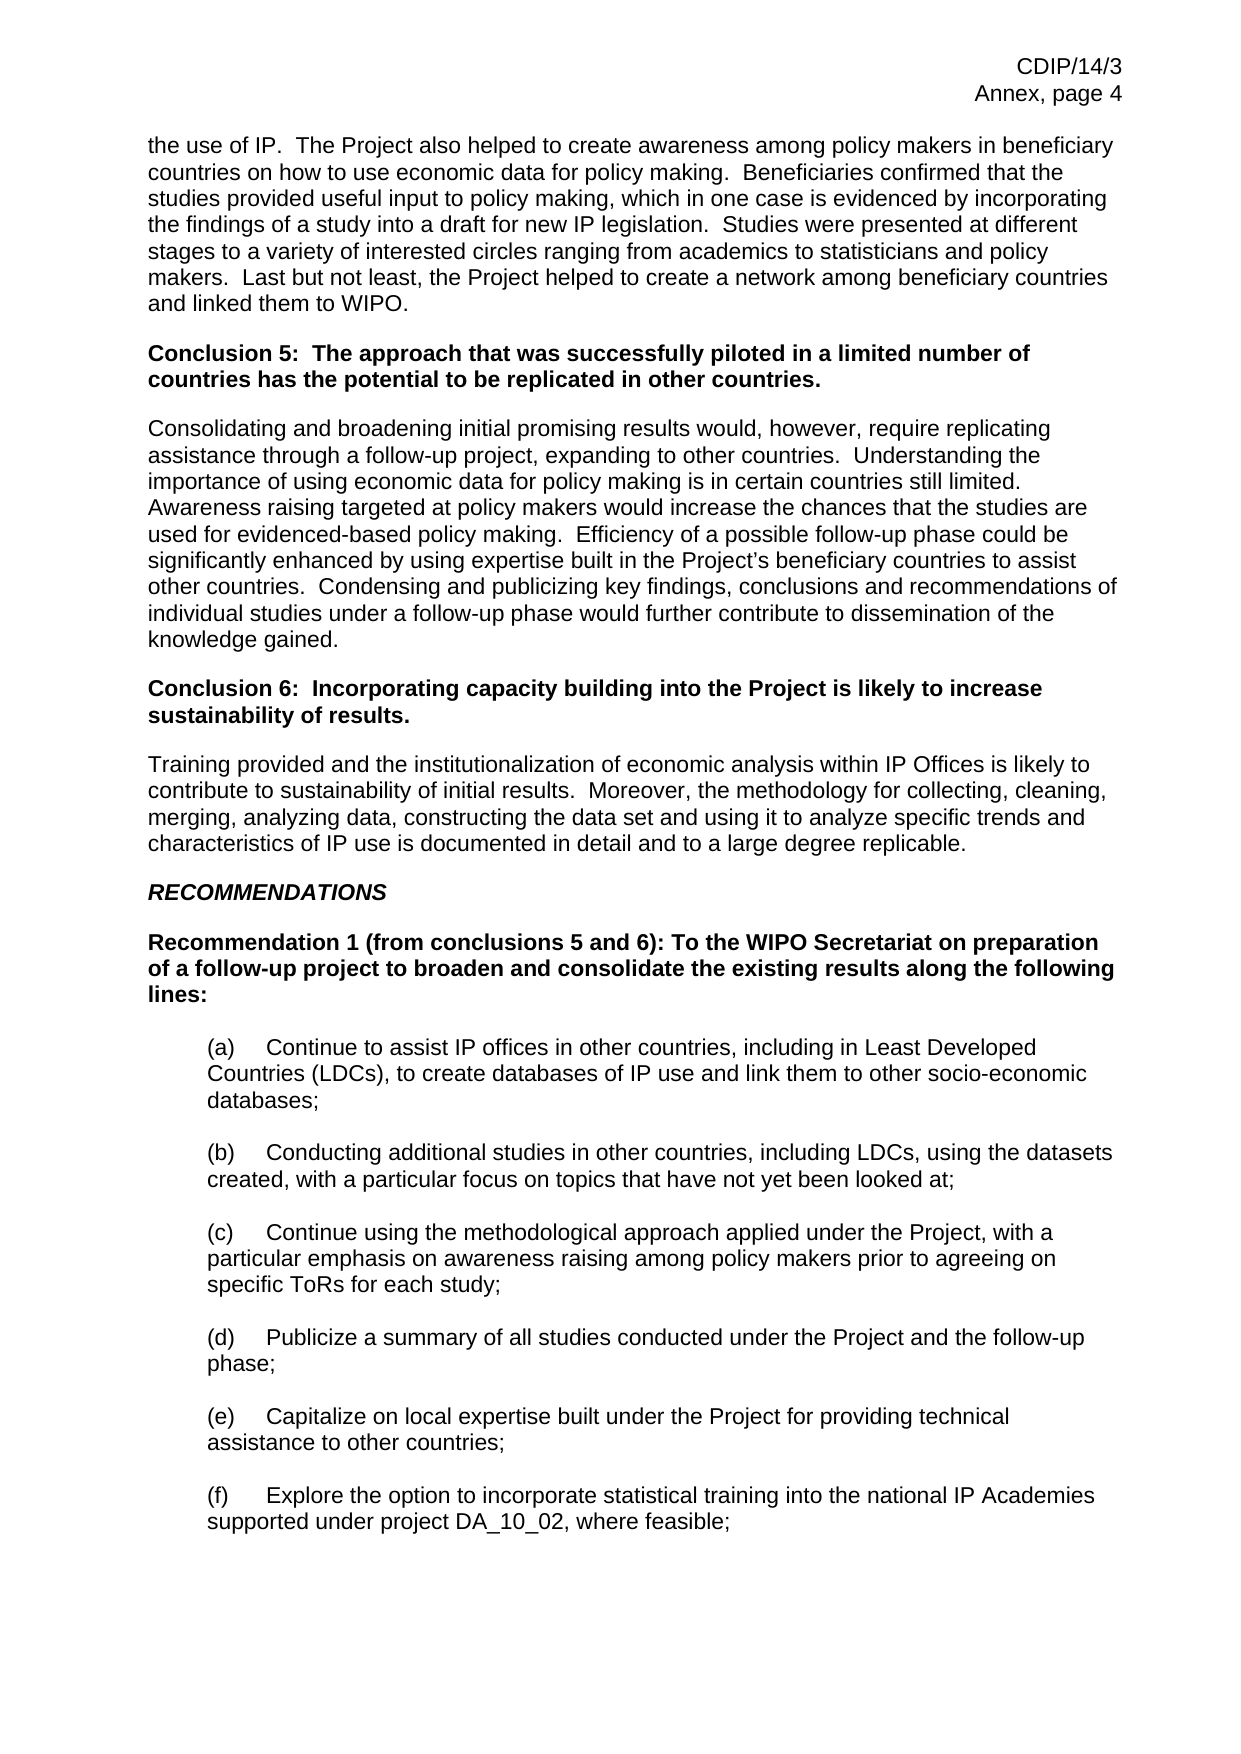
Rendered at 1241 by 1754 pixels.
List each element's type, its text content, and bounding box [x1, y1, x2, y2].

text Conclusion 5: The approach that was successfully piloted in a limited number of countries has the potential to be replicated in other countries. [148, 339, 1122, 392]
list (c) Continue using the methodological approach applied under the Project, with a particular emphasis on awareness raising among policy makers prior to agreeing on specific ToRs for each study; [207, 1218, 1122, 1297]
list Continue to assist IP offices in other countries, including in Least Developed Countries (LDCs), to create databases of IP use and link them to other socio-economic databases; [207, 1034, 1122, 1113]
list (f) Explore the option to incorporate statistical training into the national IP Academies supported under project DA_10_02, where feasible; [207, 1482, 1122, 1535]
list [148, 132, 1122, 317]
list (b) Conducting additional studies in other countries, including LDCs, using the datasets created, with a particular focus on topics that have not yet been looked at; [207, 1139, 1122, 1192]
list (d) Publicize a summary of all studies conducted under the Project and the follow-up phase; [207, 1324, 1122, 1377]
list RECOMMENDATIONS [148, 879, 1122, 906]
list (e) Capitalize on local expertise built under the Project for providing technical assistance to other countries; [207, 1403, 1122, 1456]
text Conclusion 6: Incorporating capacity building into the Project is likely to increase sustainability of results. [148, 675, 1122, 728]
text Consolidating and broadening initial promising results would, however, require replicating assistance through a follow-up project, expanding to other countries. Understanding the importance of using economic data for policy making is in certain countries still limited. Awareness raising targeted at policy makers would increase the chances that the studies are used for evidenced-based policy making. Efficiency of a possible follow-up phase could be significantly enhanced by using expertise built in the Project’s beneficiary countries to assist other countries. Condensing and publicizing key findings, conclusions and recommendations of individual studies under a follow-up phase would further contribute to dissemination of the knowledge gained. [148, 415, 1122, 652]
text Training provided and the institutionalization of economic analysis within IP Offices is likely to contribute to sustainability of initial results. Moreover, the methodology for collecting, cleaning, merging, analyzing data, constructing the data set and using it to analyze specific trends and characteristics of IP use is documented in detail and to a large degree replicable. [148, 751, 1122, 856]
text Recommendation 1 (from conclusions 5 and 6): To the WIPO Secretariat on preparation of a follow-up project to broaden and consolidate the existing results along the following lines: [148, 928, 1122, 1008]
